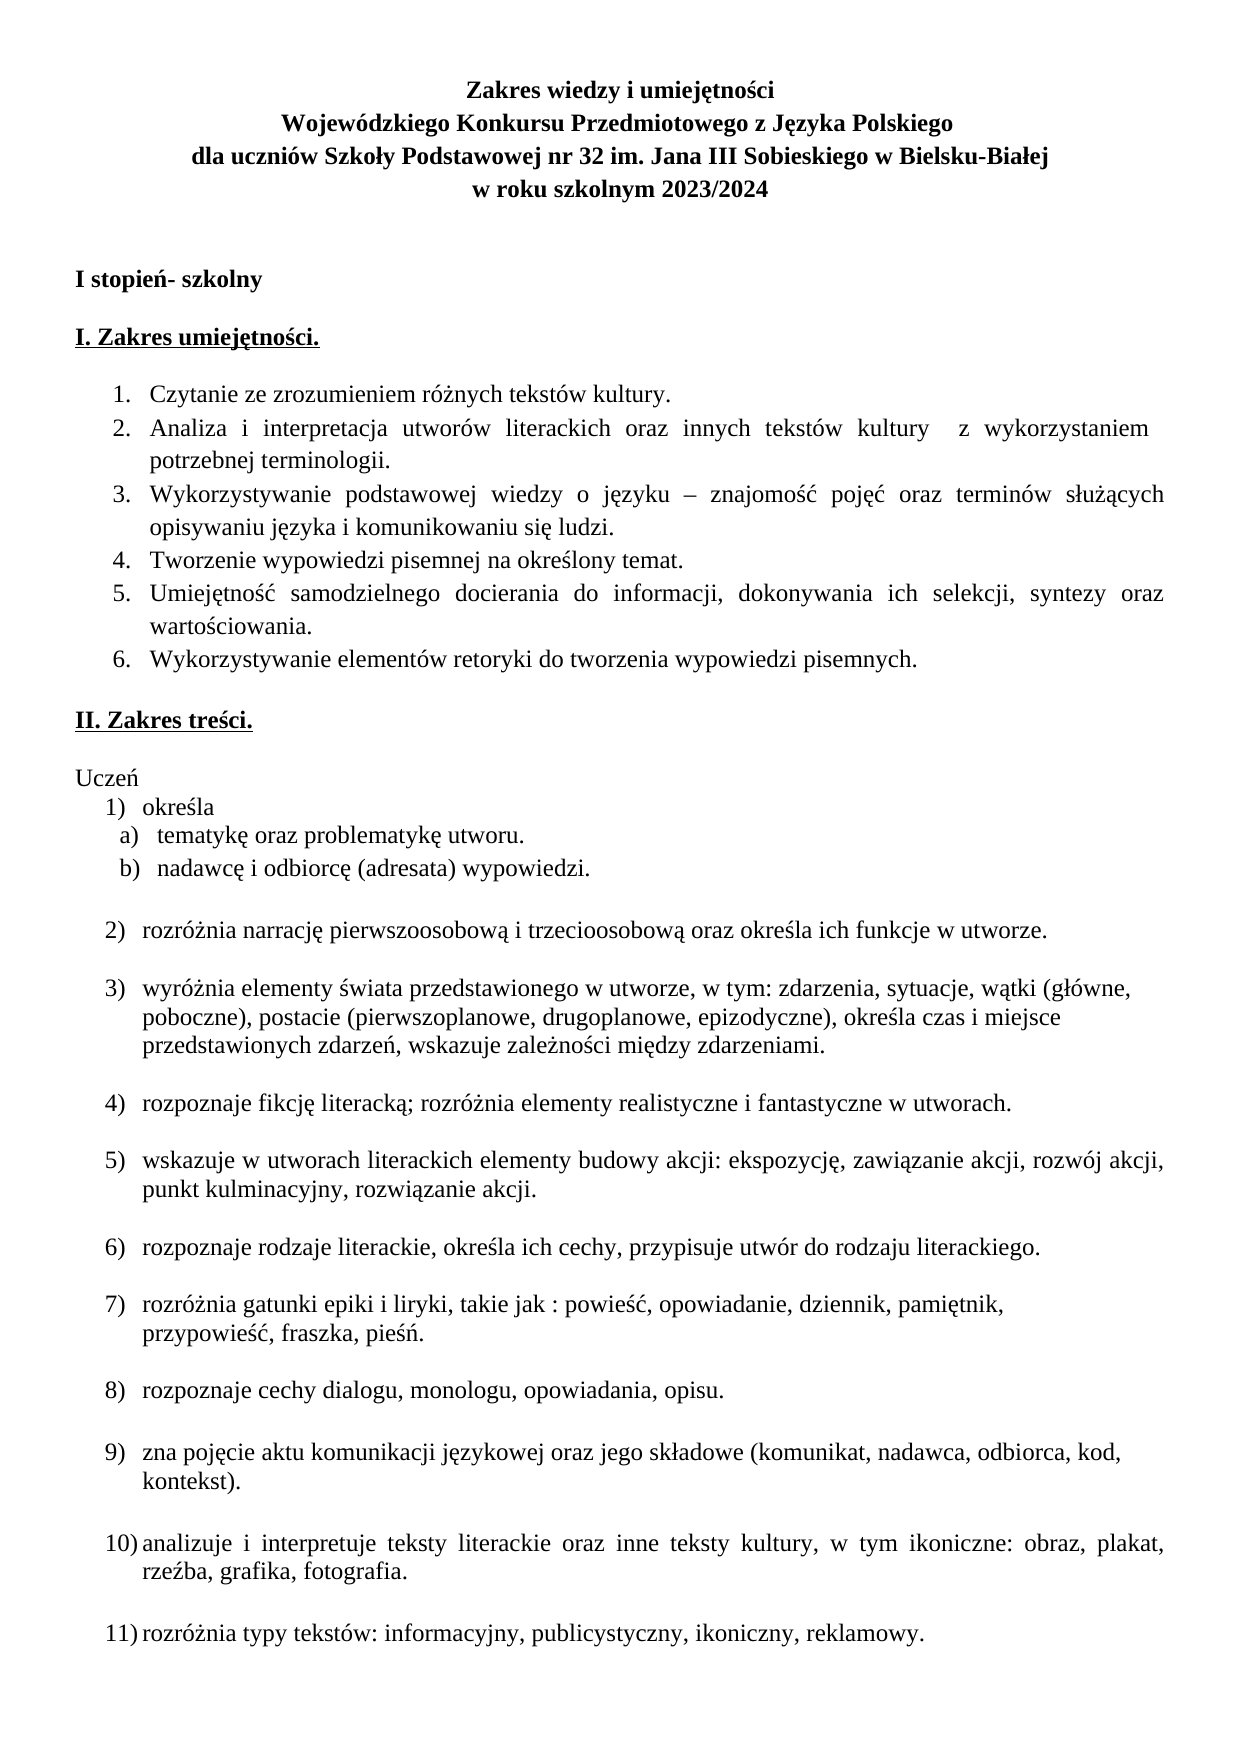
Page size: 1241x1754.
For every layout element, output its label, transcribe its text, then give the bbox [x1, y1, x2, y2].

list wyróżnia elementy świata przedstawionego w utworze, w tym: zdarzenia, sytuacje, wątki (główne, poboczne), postacie (pierwszoplanowe, drugoplanowe, epizodyczne), określa czas i miejsce przedstawionych zdarzeń, wskazuje zależności między zdarzeniami. [104, 973, 1165, 1059]
list Wykorzystywanie elementów retoryki do tworzenia wypowiedzi pisemnych. [112, 644, 1165, 672]
text Zakres wiedzy i umiejętności [75, 75, 1165, 104]
text I stopień- szkolny [75, 264, 1165, 293]
text w roku szkolnym 2023/2024 [75, 174, 1165, 203]
list analizuje i interpretuje teksty literackie oraz inne teksty kultury, w tym ikoniczne: obraz, plakat, rzeźba, grafika, fotografia. [104, 1528, 1165, 1585]
list rozpoznaje cechy dialogu, monologu, opowiadania, opisu. [104, 1375, 1165, 1404]
list rozpoznaje fikcję literacką; rozróżnia elementy realistyczne i fantastyczne w utworach. [104, 1088, 1165, 1117]
list Czytanie ze zrozumieniem różnych tekstów kultury. [112, 379, 1165, 408]
list wskazuje w utworach literackich elementy budowy akcji: ekspozycję, zawiązanie akcji, rozwój akcji, punkt kulminacyjny, rozwiązanie akcji. [104, 1145, 1165, 1203]
list rozróżnia narrację pierwszoosobową i trzecioosobową oraz określa ich funkcje w utworze. [104, 915, 1165, 944]
list Analiza i interpretacja utworów literackich oraz innych tekstów kultury z wykorzystaniem potrzebnej terminologii. [112, 413, 1165, 474]
list Tworzenie wypowiedzi pisemnej na określony temat. [112, 545, 1165, 573]
list Wykorzystywanie podstawowej wiedzy o języku – znajomość pojęć oraz terminów służących opisywaniu języka i komunikowaniu się ludzi. [112, 479, 1165, 540]
text Wojewódzkiego Konkursu Przedmiotowego z Języka Polskiego dla uczniów Szkoły Podstawowej nr 32 im. Jana III Sobieskiego w Bielsku-Białej [75, 108, 1165, 170]
list rozpoznaje rodzaje literackie, określa ich cechy, przypisuje utwór do rodzaju literackiego. [104, 1232, 1165, 1260]
text I. Zakres umiejętności. [75, 322, 1165, 351]
list tematykę oraz problematykę utworu. [119, 821, 1165, 849]
text przypowieść, fraszka, pieśń. [142, 1318, 1165, 1347]
list rozróżnia gatunki epiki i liryki, takie jak : powieść, opowiadanie, dziennik, pamiętnik, [104, 1289, 1165, 1318]
text II. Zakres treści. [75, 706, 1165, 734]
list Umiejętność samodzielnego docierania do informacji, dokonywania ich selekcji, syntezy oraz wartościowania. [112, 578, 1165, 639]
list rozróżnia typy tekstów: informacyjny, publicystyczny, ikoniczny, reklamowy. [104, 1618, 1165, 1647]
list nadawcę i odbiorcę (adresata) wypowiedzi. [119, 853, 1165, 882]
list określa [104, 792, 1165, 821]
list zna pojęcie aktu komunikacji językowej oraz jego składowe (komunikat, nadawca, odbiorca, kod, kontekst). [104, 1437, 1165, 1494]
text Uczeń [75, 763, 1165, 792]
